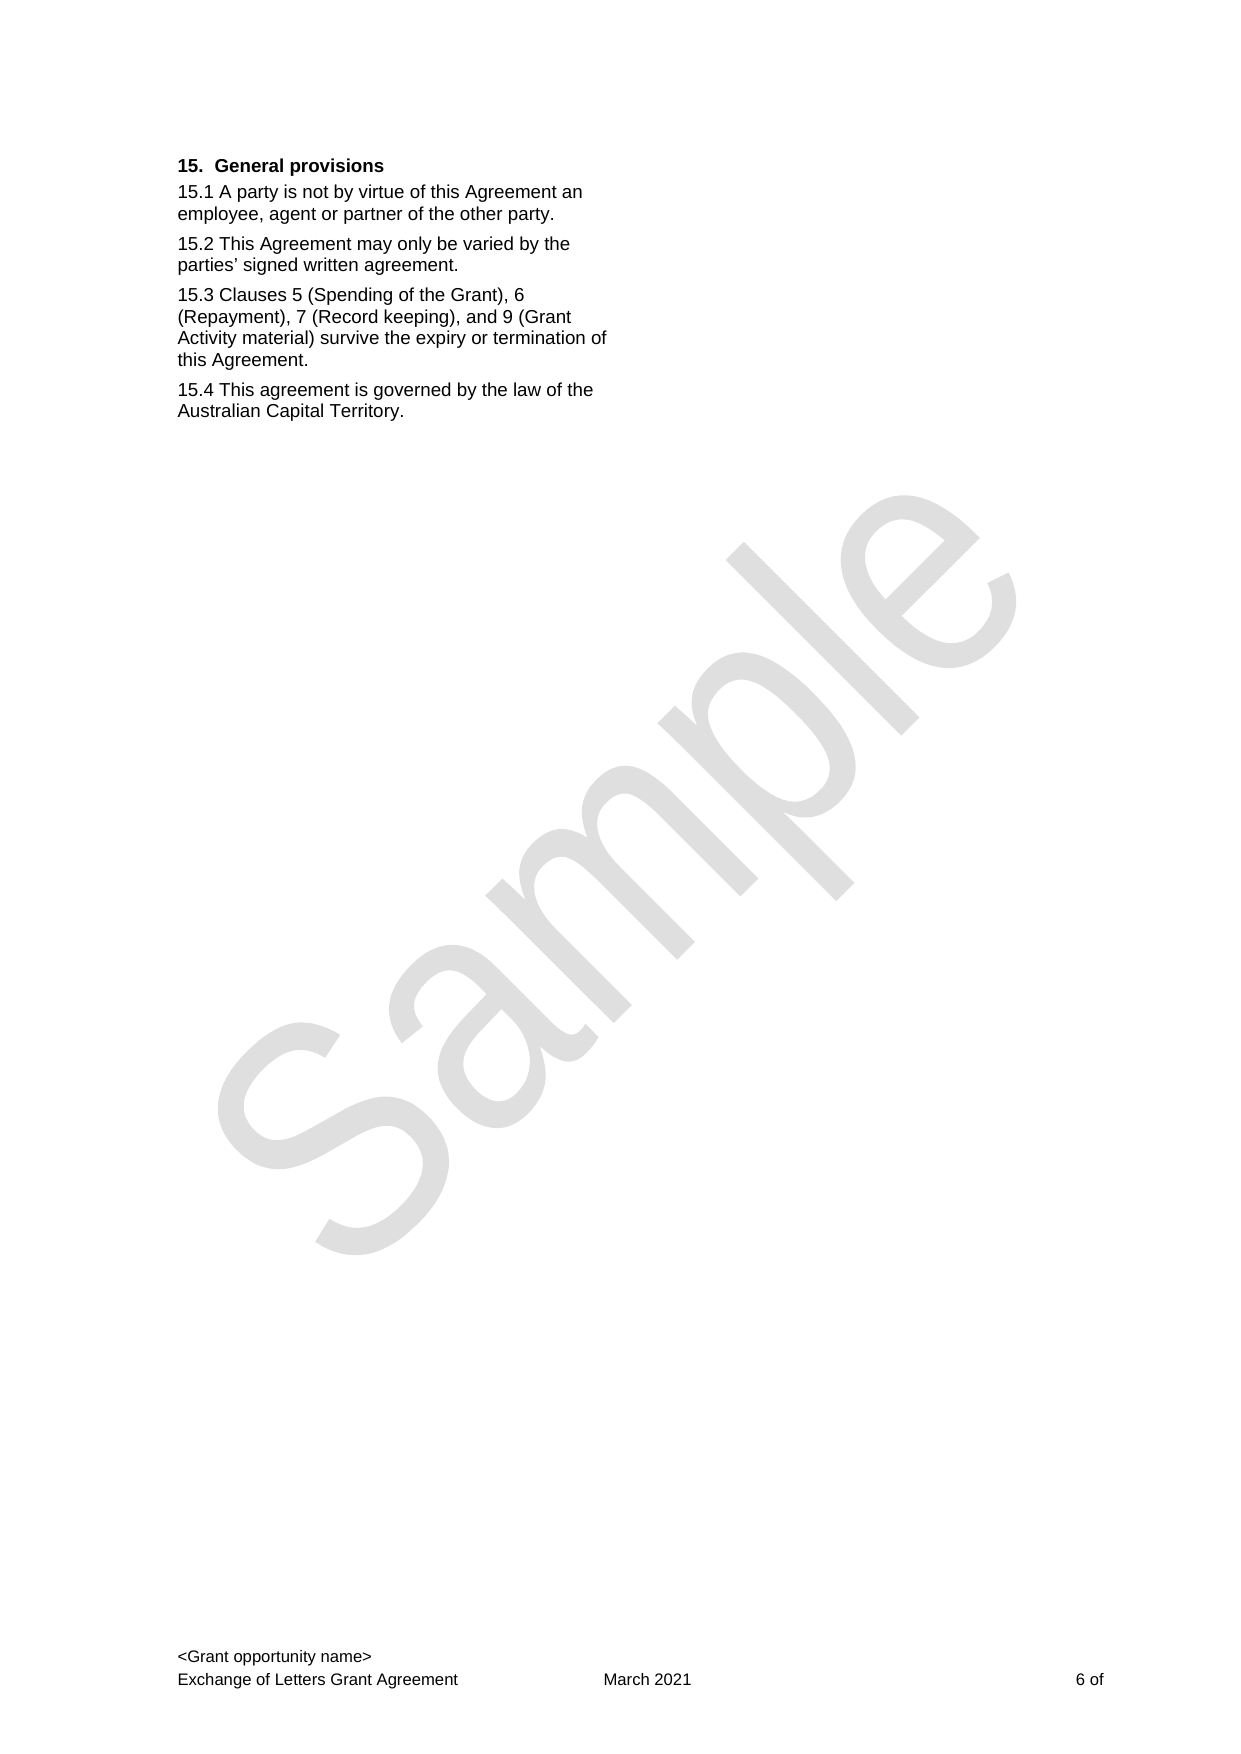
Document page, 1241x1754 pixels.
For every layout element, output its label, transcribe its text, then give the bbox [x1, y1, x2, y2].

text 15.2 This Agreement may only be varied by the parties’ signed written agreement. [177, 232, 620, 276]
text 15.4 This agreement is governed by the law of the Australian Capital Territory. [177, 378, 620, 422]
subtitle General provisions [177, 148, 620, 177]
text 15.3 Clauses 5 (Spending of the Grant), 6 (Repayment), 7 (Record keeping), and 9 (Grant Activity material) survive the expiry or termination of this Agreement. [177, 284, 620, 370]
text 15.1 A party is not by virtue of this Agreement an employee, agent or partner of the other party. [177, 181, 620, 224]
